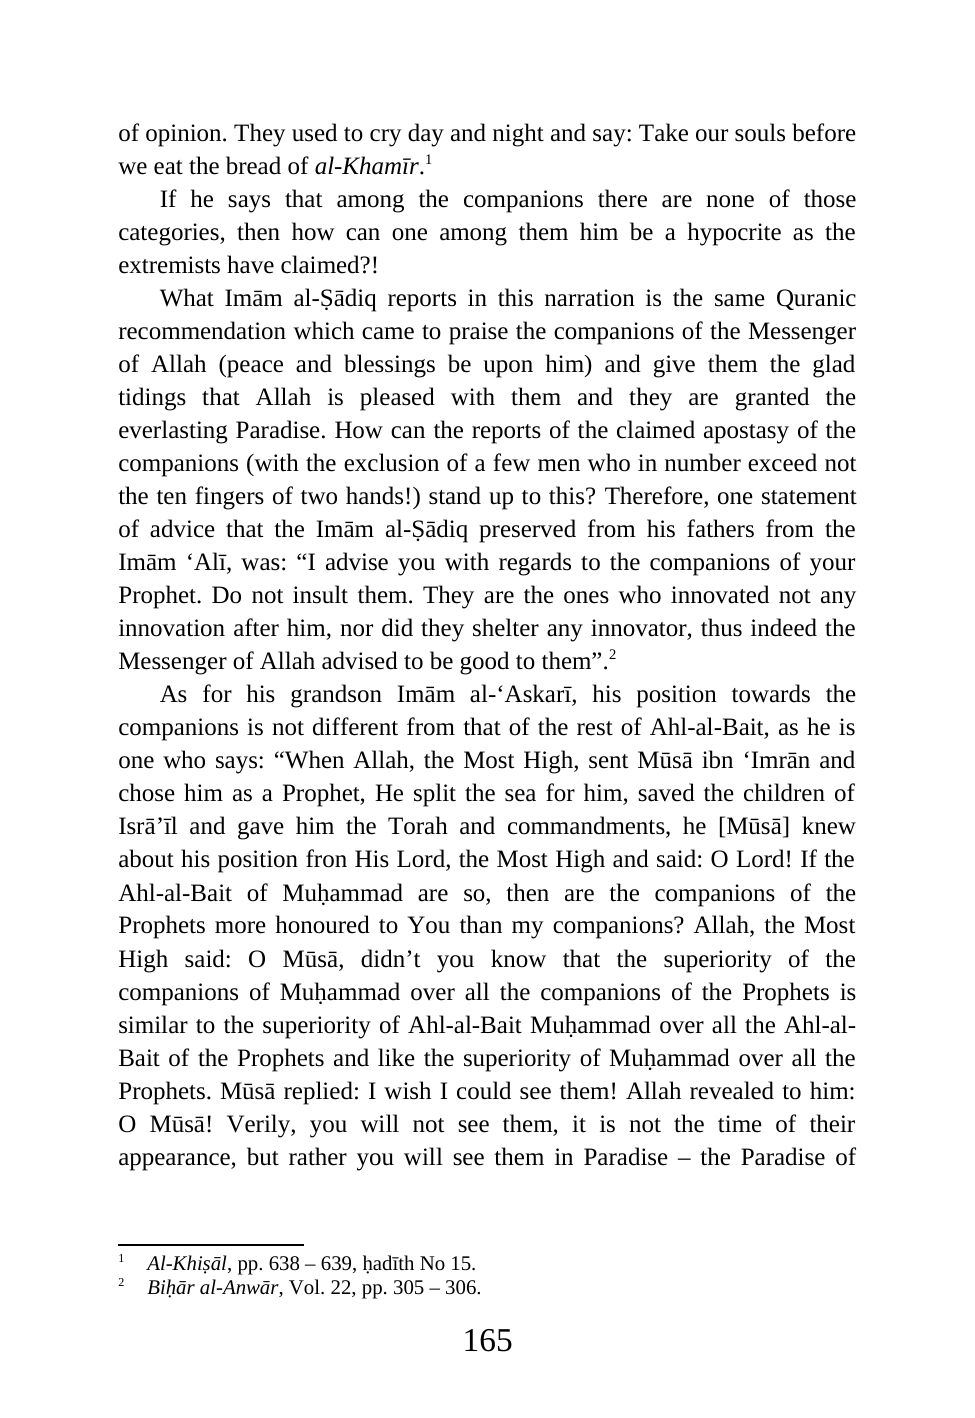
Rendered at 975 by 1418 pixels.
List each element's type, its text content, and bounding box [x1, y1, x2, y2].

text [118, 118, 857, 180]
text What Imām al-Ṣādiq reports in this narration is the same Quranic recommendation which came to praise the companions of the Messenger of Allah (peace and blessings be upon him) and give them the glad tidings that Allah is pleased with them and they are granted the everlasting Paradise. How can the reports of the claimed apostasy of the companions (with the exclusion of a few men who in number exceed not the ten fingers of two hands!) stand up to this? Therefore, one statement of advice that the Imām al-Ṣādiq preserved from his fathers from the Imām ‘Alī, was: “I advise you with regards to the companions of your Prophet. Do not insult them. They are the ones who innovated not any innovation after him, nor did they shelter any innovator, thus indeed the Messenger of Allah advised to be good to them”. [118, 283, 857, 675]
text If he says that among the companions there are none of those categories, then how can one among them him be a hypocrite as the extremists have claimed?! [118, 184, 857, 279]
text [118, 679, 857, 1171]
